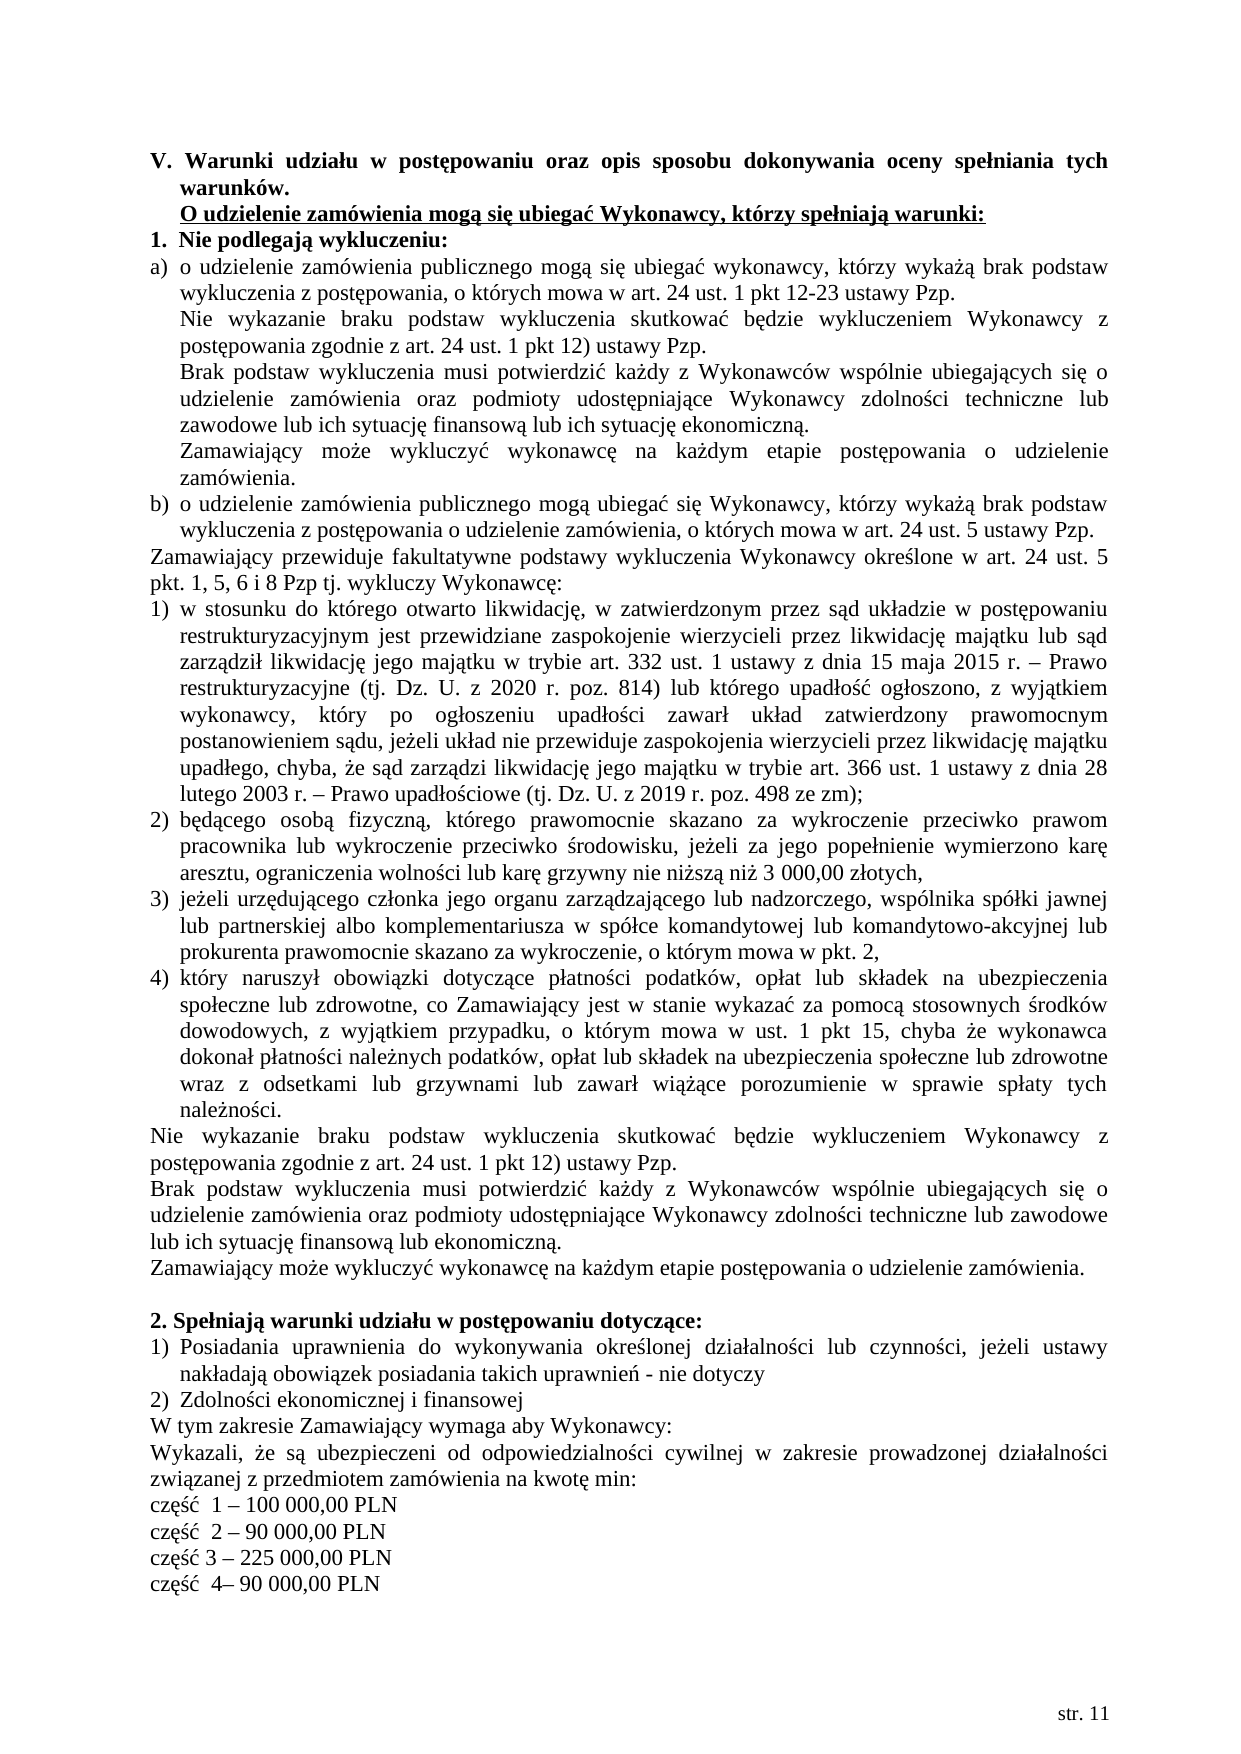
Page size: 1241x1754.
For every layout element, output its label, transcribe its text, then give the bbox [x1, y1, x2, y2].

list który naruszył obowiązki dotyczące płatności podatków, opłat lub składek na ubezpieczenia społeczne lub zdrowotne, co Zamawiający jest w stanie wykazać za pomocą stosownych środków dowodowych, z wyjątkiem przypadku, o którym mowa w ust. 1 pkt 15, chyba że wykonawca dokonał płatności należnych podatków, opłat lub składek na ubezpieczenia społeczne lub zdrowotne wraz z odsetkami lub grzywnami lub zawarł wiążące porozumienie w sprawie spłaty tych należności. [150, 964, 1109, 1122]
list będącego osobą fizyczną, którego prawomocnie skazano za wykroczenie przeciwko prawom pracownika lub wykroczenie przeciwko środowisku, jeżeli za jego popełnienie wymierzono karę aresztu, ograniczenia wolności lub karę grzywny nie niższą niż 3 000,00 złotych, [150, 806, 1109, 885]
list jeżeli urzędującego członka jego organu zarządzającego lub nadzorczego, wspólnika spółki jawnej lub partnerskiej albo komplementariusza w spółce komandytowej lub komandytowo-akcyjnej lub prokurenta prawomocnie skazano za wykroczenie, o którym mowa w pkt. 2, [150, 885, 1109, 964]
text Zamawiający przewiduje fakultatywne podstawy wykluczenia Wykonawcy określone w art. 24 ust. 5 pkt. 1, 5, 6 i 8 Pzp tj. wykluczy Wykonawcę: [150, 543, 1110, 595]
text część 1 – 100 000,00 PLN [150, 1491, 1110, 1518]
text część 4– 90 000,00 PLN [150, 1571, 1110, 1597]
text V. Warunki udziału w postępowaniu oraz opis sposobu dokonywania oceny spełniania tych warunków. [150, 147, 1110, 200]
text W tym zakresie Zamawiający wymaga aby Wykonawcy: [150, 1412, 1110, 1439]
list Zdolności ekonomicznej i finansowej [150, 1386, 1110, 1412]
text Zamawiający może wykluczyć wykonawcę na każdym etapie postępowania o udzielenie zamówienia. [150, 1254, 1110, 1281]
list Posiadania uprawnienia do wykonywania określonej działalności lub czynności, jeżeli ustawy nakładają obowiązek posiadania takich uprawnień - nie dotyczy [150, 1333, 1110, 1386]
text część 2 – 90 000,00 PLN [150, 1518, 1110, 1544]
text Nie wykazanie braku podstaw wykluczenia skutkować będzie wykluczeniem Wykonawcy z postępowania zgodnie z art. 24 ust. 1 pkt 12) ustawy Pzp. [150, 1122, 1110, 1175]
list o udzielenie zamówienia publicznego mogą się ubiegać wykonawcy, którzy wykażą brak podstaw wykluczenia z postępowania, o których mowa w art. 24 ust. 1 pkt 12-23 ustawy Pzp. [150, 253, 1110, 306]
text Brak podstaw wykluczenia musi potwierdzić każdy z Wykonawców wspólnie ubiegających się o udzielenie zamówienia oraz podmioty udostępniające Wykonawcy zdolności techniczne lub zawodowe lub ich sytuację finansową lub ich sytuację ekonomiczną. [179, 358, 1110, 437]
list 1. Nie podlegają wykluczeniu: [0, 226, 1110, 253]
list o udzielenie zamówienia publicznego mogą ubiegać się Wykonawcy, którzy wykażą brak podstaw wykluczenia z postępowania o udzielenie zamówienia, o których mowa w art. 24 ust. 5 ustawy Pzp. [150, 490, 1110, 543]
text 2. Spełniają warunki udziału w postępowaniu dotyczące: [150, 1307, 1110, 1333]
text Brak podstaw wykluczenia musi potwierdzić każdy z Wykonawców wspólnie ubiegających się o udzielenie zamówienia oraz podmioty udostępniające Wykonawcy zdolności techniczne lub zawodowe lub ich sytuację finansową lub ekonomiczną. [150, 1175, 1110, 1254]
text część 3 – 225 000,00 PLN [150, 1544, 1110, 1571]
text O udzielenie zamówienia mogą się ubiegać Wykonawcy, którzy spełniają warunki: [179, 200, 1110, 226]
text Zamawiający może wykluczyć wykonawcę na każdym etapie postępowania o udzielenie zamówienia. [179, 437, 1110, 490]
text Nie wykazanie braku podstaw wykluczenia skutkować będzie wykluczeniem Wykonawcy z postępowania zgodnie z art. 24 ust. 1 pkt 12) ustawy Pzp. [179, 306, 1110, 358]
text Wykazali, że są ubezpieczeni od odpowiedzialności cywilnej w zakresie prowadzonej działalności związanej z przedmiotem zamówienia na kwotę min: [150, 1439, 1110, 1491]
list w stosunku do którego otwarto likwidację, w zatwierdzonym przez sąd układzie w postępowaniu restrukturyzacyjnym jest przewidziane zaspokojenie wierzycieli przez likwidację majątku lub sąd zarządził likwidację jego majątku w trybie art. 332 ust. 1 ustawy z dnia 15 maja 2015 r. – Prawo restrukturyzacyjne (tj. Dz. U. z 2020 r. poz. 814) lub którego upadłość ogłoszono, z wyjątkiem wykonawcy, który po ogłoszeniu upadłości zawarł układ zatwierdzony prawomocnym postanowieniem sądu, jeżeli układ nie przewiduje zaspokojenia wierzycieli przez likwidację majątku upadłego, chyba, że sąd zarządzi likwidację jego majątku w trybie art. 366 ust. 1 ustawy z dnia 28 lutego 2003 r. – Prawo upadłościowe (tj. Dz. U. z 2019 r. poz. 498 ze zm); [150, 595, 1109, 806]
